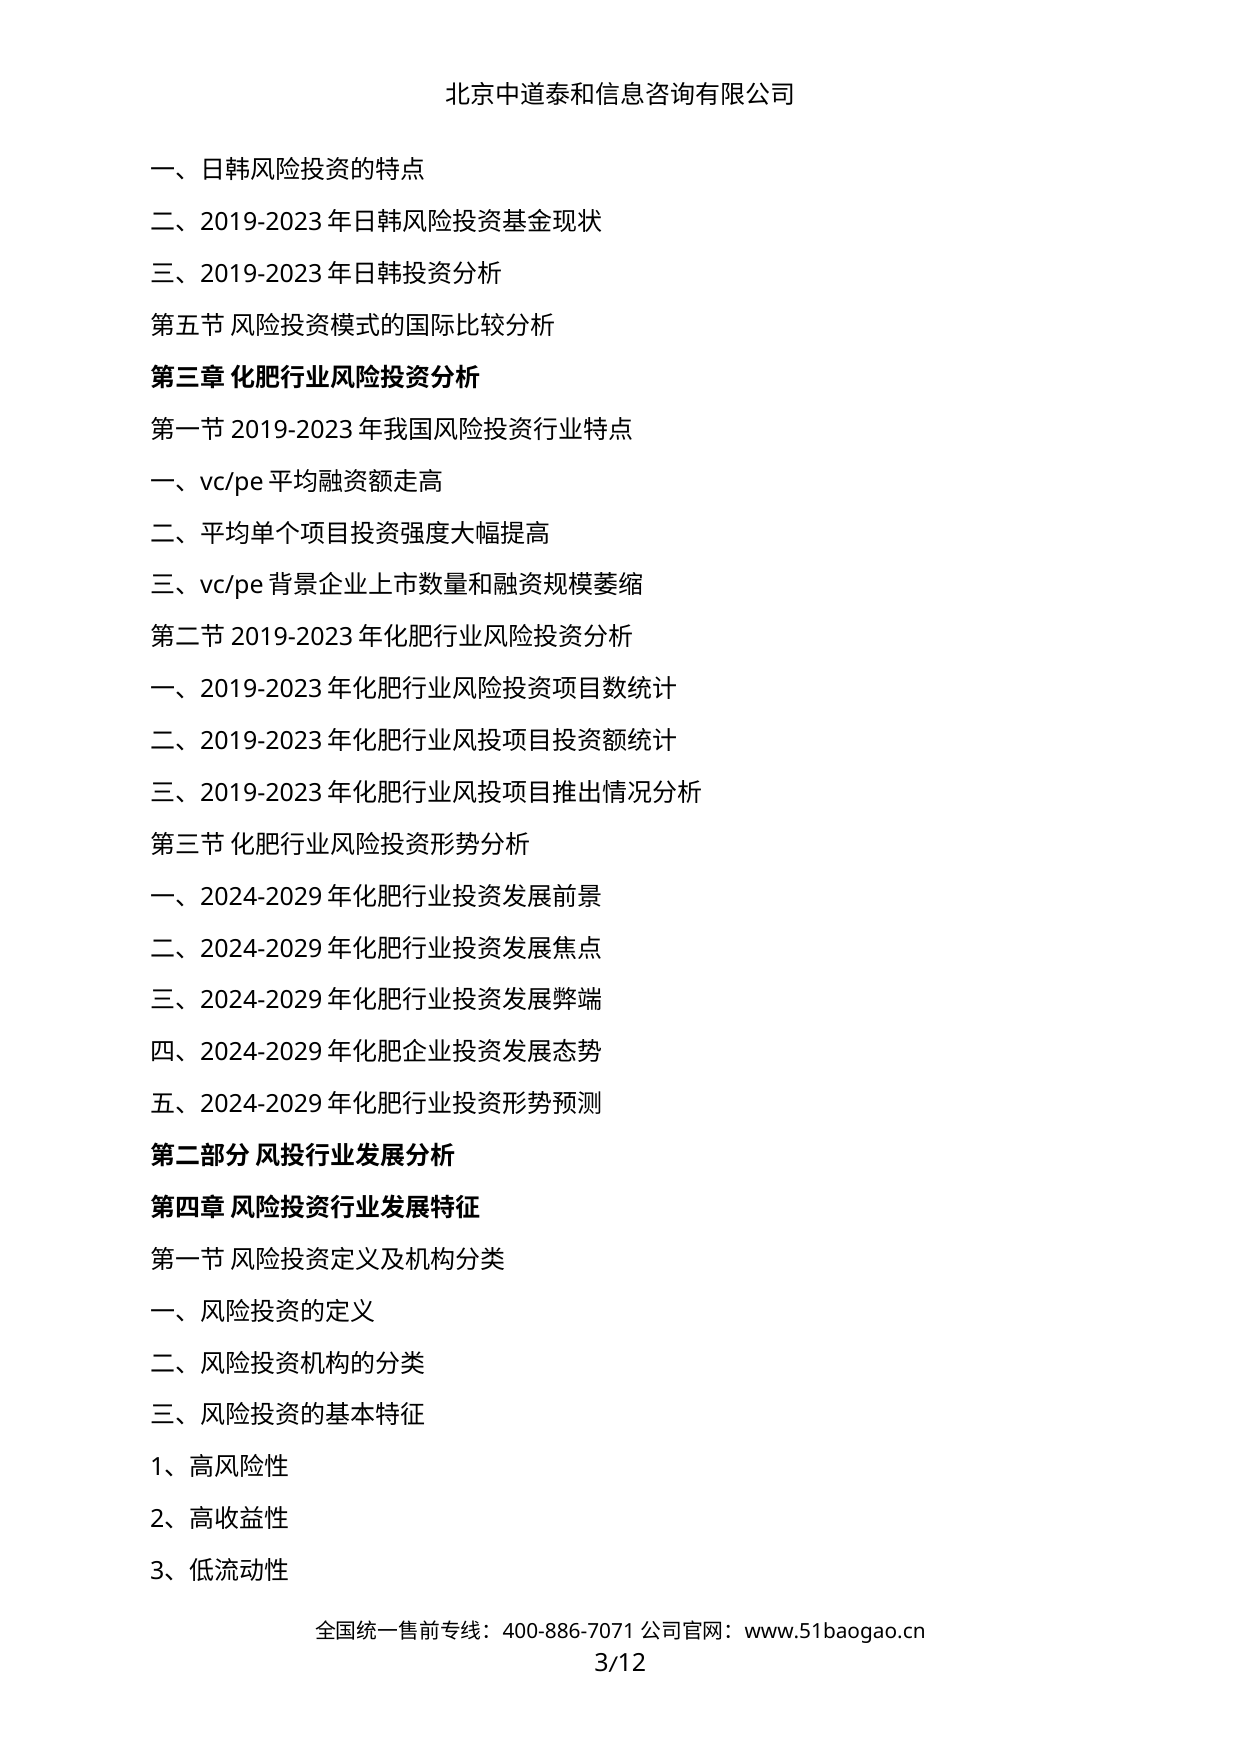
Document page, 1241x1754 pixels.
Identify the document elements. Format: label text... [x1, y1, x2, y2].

text 二、2019-2023年日韩风险投资基金现状 [150, 202, 1090, 238]
text 3、低流动性 [150, 1551, 1090, 1587]
text 一、vc/pe平均融资额走高 [150, 461, 1090, 497]
text 四、2024-2029年化肥企业投资发展态势 [150, 1032, 1090, 1068]
text 一、2024-2029年化肥行业投资发展前景 [150, 876, 1090, 912]
text 1、高风险性 [150, 1447, 1090, 1483]
text 第三节 化肥行业风险投资形势分析 [150, 824, 1090, 861]
text 第三章 化肥行业风险投资分析 [150, 357, 1090, 394]
text 一、风险投资的定义 [150, 1291, 1090, 1327]
text 二、平均单个项目投资强度大幅提高 [150, 513, 1090, 549]
text 三、2019-2023年日韩投资分析 [150, 254, 1090, 290]
text 第二部分 风投行业发展分析 [150, 1136, 1090, 1172]
text 第二节 2019-2023年化肥行业风险投资分析 [150, 617, 1090, 653]
text 第一节 2019-2023年我国风险投资行业特点 [150, 409, 1090, 446]
text 三、2019-2023年化肥行业风投项目推出情况分析 [150, 772, 1090, 809]
text 第一节 风险投资定义及机构分类 [150, 1239, 1090, 1276]
text 一、2019-2023年化肥行业风险投资项目数统计 [150, 669, 1090, 705]
text 二、风险投资机构的分类 [150, 1343, 1090, 1379]
text 一、日韩风险投资的特点 [150, 150, 1090, 186]
text 二、2019-2023年化肥行业风投项目投资额统计 [150, 721, 1090, 757]
text 第五节 风险投资模式的国际比较分析 [150, 306, 1090, 342]
text 二、2024-2029年化肥行业投资发展焦点 [150, 928, 1090, 964]
text 三、2024-2029年化肥行业投资发展弊端 [150, 980, 1090, 1016]
text 三、vc/pe背景企业上市数量和融资规模萎缩 [150, 565, 1090, 601]
text 五、2024-2029年化肥行业投资形势预测 [150, 1084, 1090, 1120]
text 三、风险投资的基本特征 [150, 1395, 1090, 1431]
text 第四章 风险投资行业发展特征 [150, 1187, 1090, 1224]
text 2、高收益性 [150, 1499, 1090, 1535]
